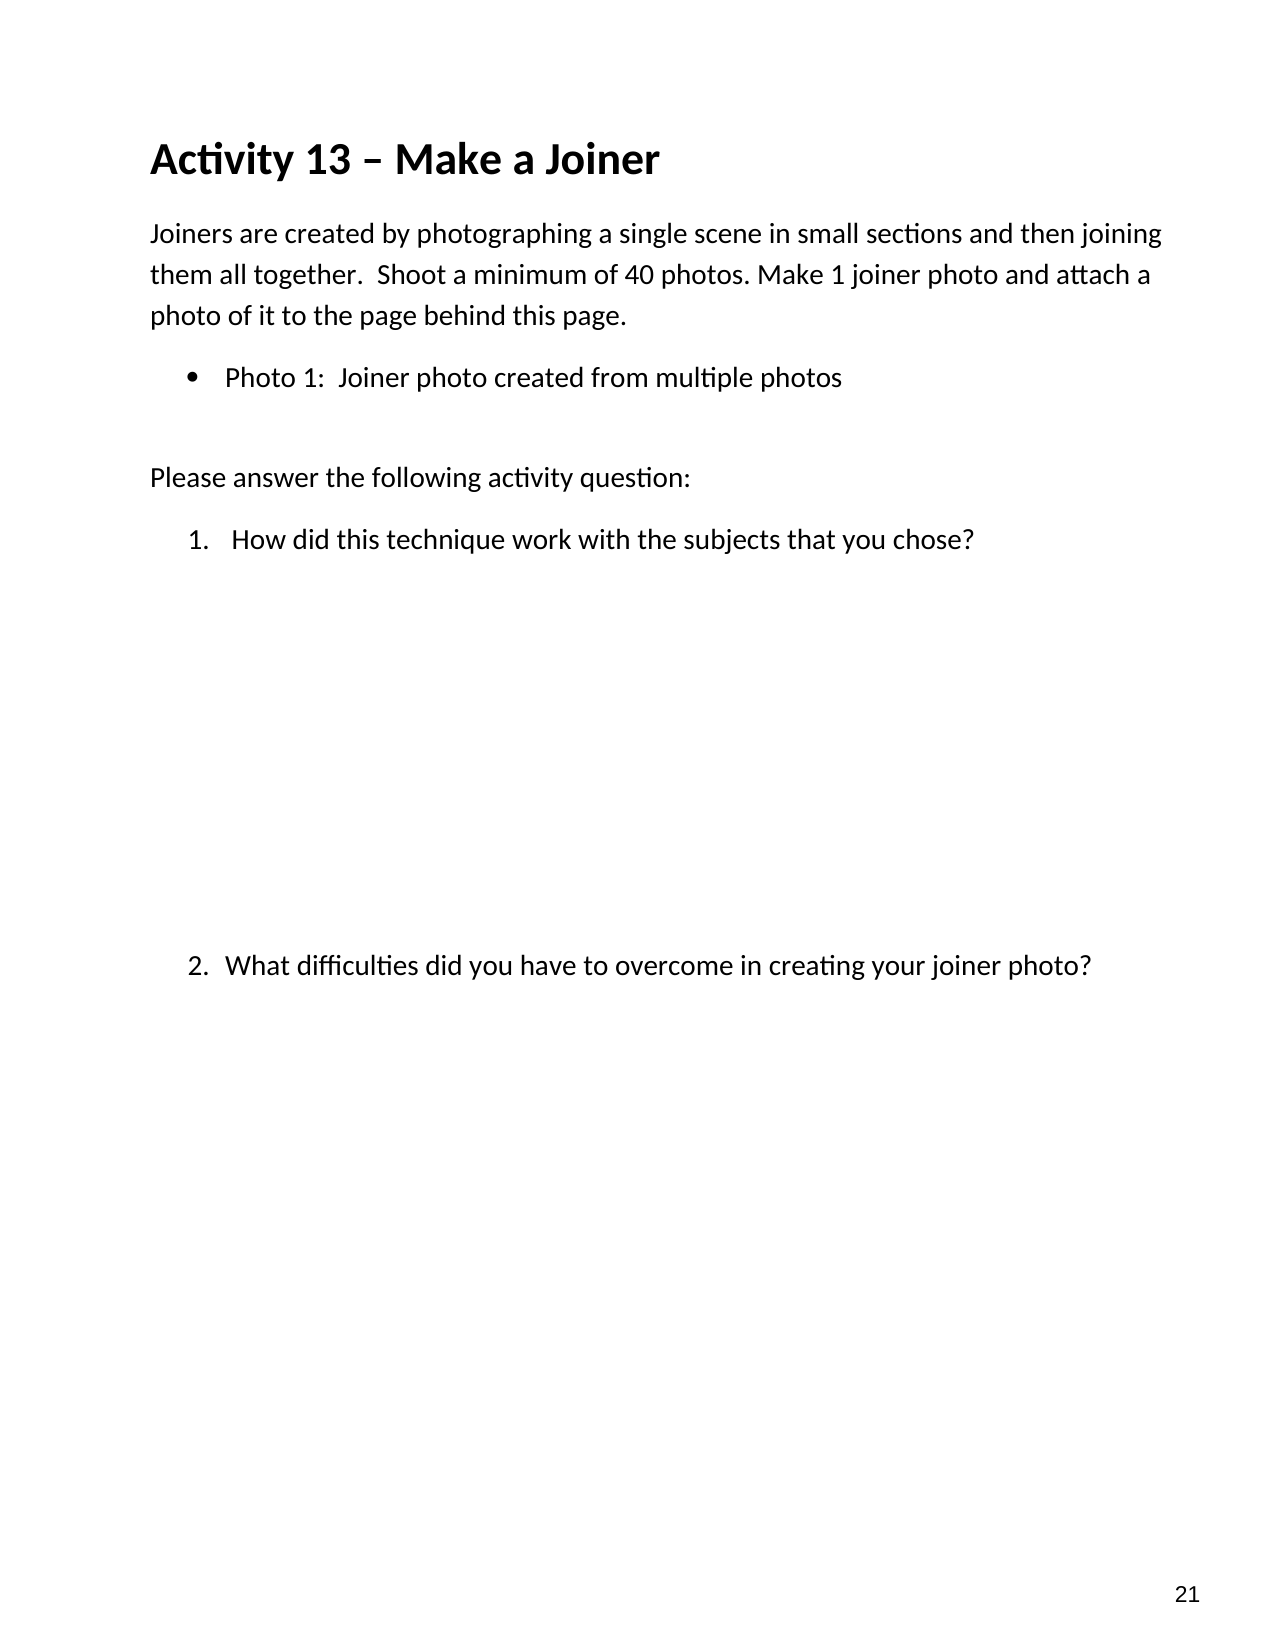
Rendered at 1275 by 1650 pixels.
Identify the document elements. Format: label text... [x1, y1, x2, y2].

list How did this technique work with the subjects that you chose? [187, 521, 1200, 556]
list What difficulties did you have to overcome in creating your joiner photo? [187, 947, 1200, 982]
text Activity 13 – Make a Joiner [150, 130, 1200, 186]
list Photo 1: Joiner photo created from multiple photos [187, 359, 1200, 394]
text Please answer the following activity question: [150, 459, 1200, 495]
text Joiners are created by photographing a single scene in small sections and then joining them all together. Shoot a minimum of 40 photos. Make 1 joiner photo and attach a photo of it to the page behind this page. [150, 215, 1200, 333]
